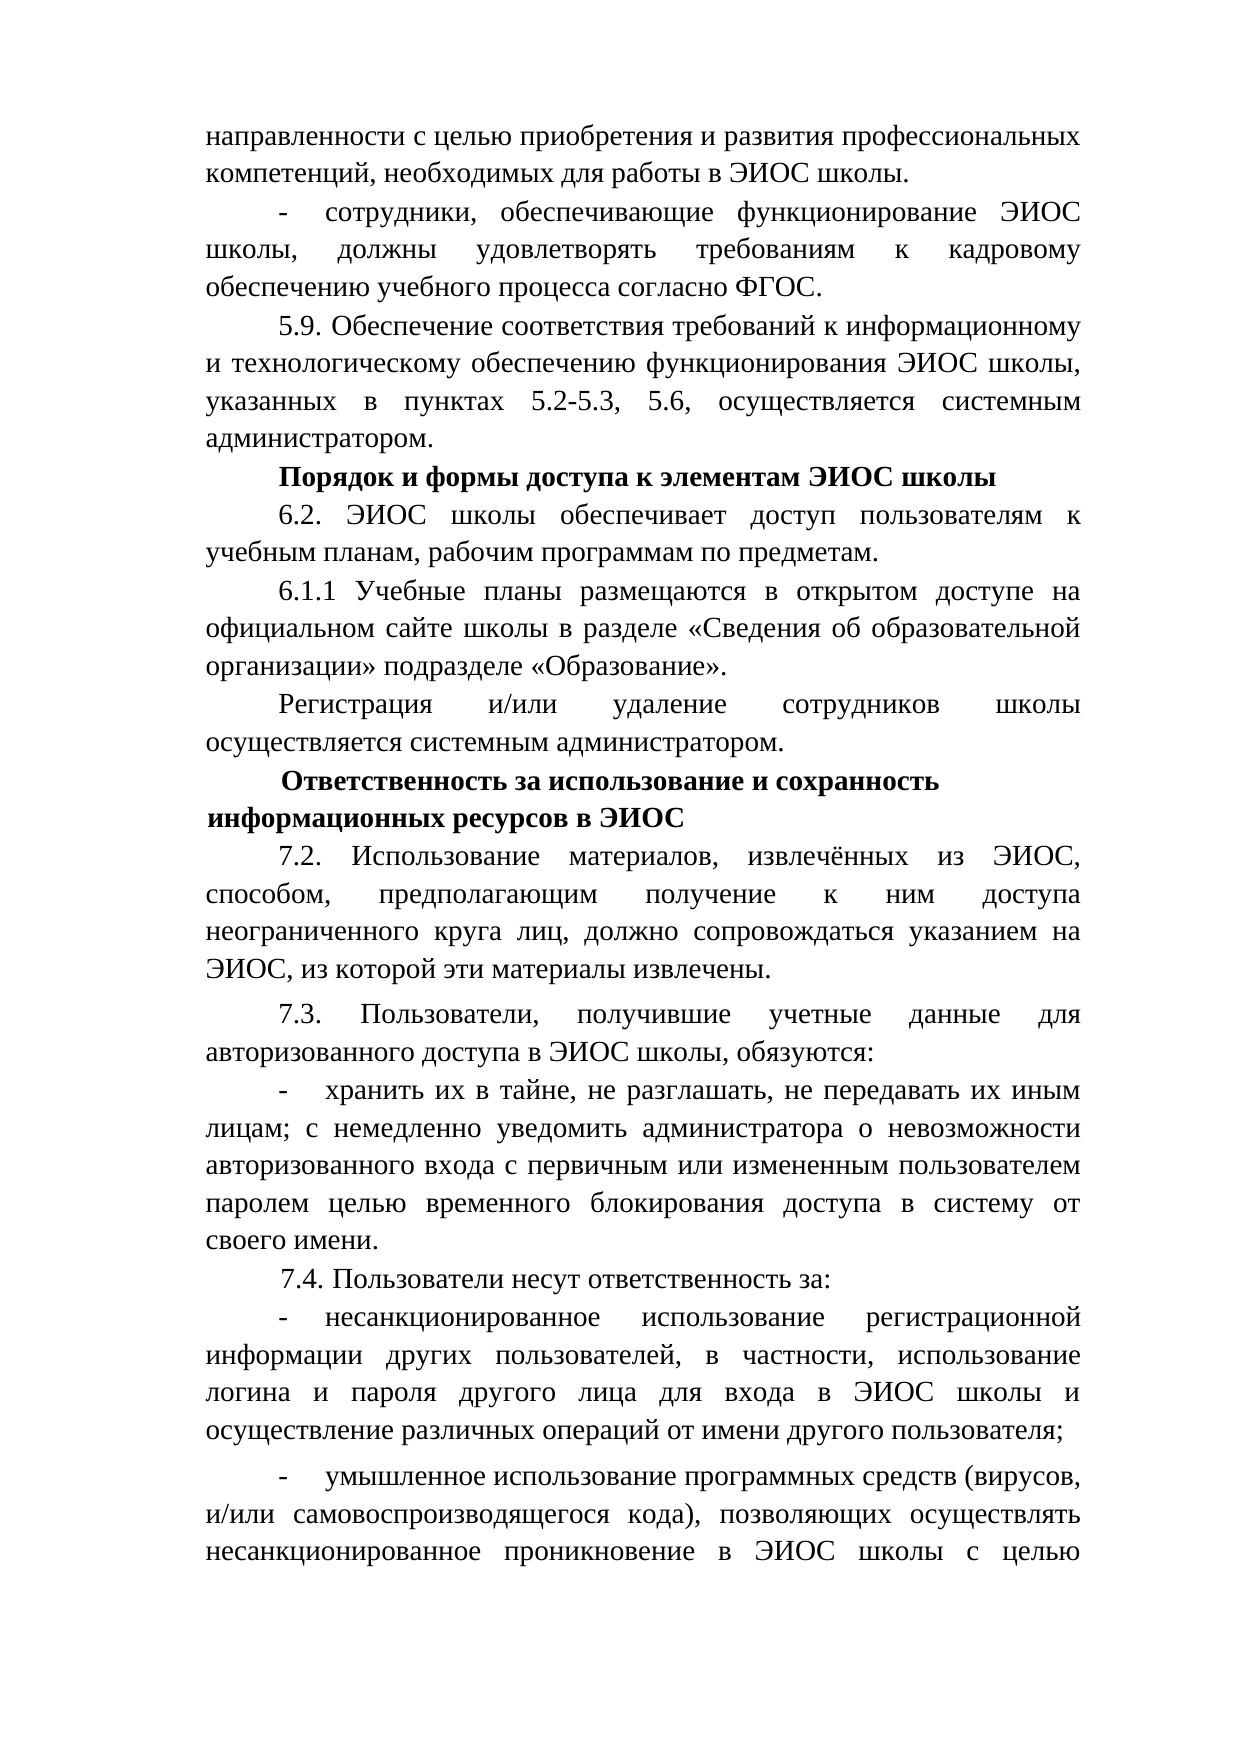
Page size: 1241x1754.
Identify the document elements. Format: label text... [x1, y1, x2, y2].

list хранить их в тайне, не разглашать, не передавать их иным лицам; с немедленно уведомить администратора о невозможности авторизованного входа с первичным или измененным пользователем паролем целью временного блокирования доступа в систему от своего имени. [205, 1072, 1082, 1256]
text 5.9. Обеспечение соответствия требований к информационному и технологическому обеспечению функционирования ЭИОС школы, указанных в пунктах 5.2-5.3, 5.6, осуществляется системным администратором. [205, 308, 1082, 454]
text 7.4. Пользователи несут ответственность за: [280, 1261, 1082, 1294]
list несанкционированное использование регистрационной информации других пользователей, в частности, использование логина и пароля другого лица для входа в ЭИОС школы и осуществление различных операций от имени другого пользователя; [205, 1299, 1082, 1446]
text 7.2. Использование материалов, извлечённых из ЭИОС, способом, предполагающим получение к ним доступа неограниченного круга лиц, должно сопровождаться указанием на ЭИОС, из которой эти материалы извлечены. [205, 838, 1082, 984]
list сотрудники, обеспечивающие функционирование ЭИОС школы, должны удовлетворять требованиям к кадровому обеспечению учебного процесса согласно ФГОС. [205, 194, 1082, 303]
text 6.2. ЭИОС школы обеспечивает доступ пользователям к учебным планам, рабочим программам по предметам. [205, 497, 1082, 568]
text Порядок и формы доступа к элементам ЭИОС школы [279, 459, 1152, 492]
text Ответственность за использование и сохранность информационных ресурсов в ЭИОС [207, 763, 1152, 834]
text 7.3. Пользователи, получившие учетные данные для авторизованного доступа в ЭИОС школы, обязуются: [205, 996, 1082, 1067]
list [205, 1458, 1082, 1567]
text 6.1.1 Учебные планы размещаются в открытом доступе на официальном сайте школы в разделе «Сведения об образовательной организации» подразделе «Образование». [205, 573, 1082, 682]
text Регистрация и/или удаление сотрудников школы осуществляется системным администратором. [205, 687, 1082, 758]
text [205, 118, 1082, 189]
